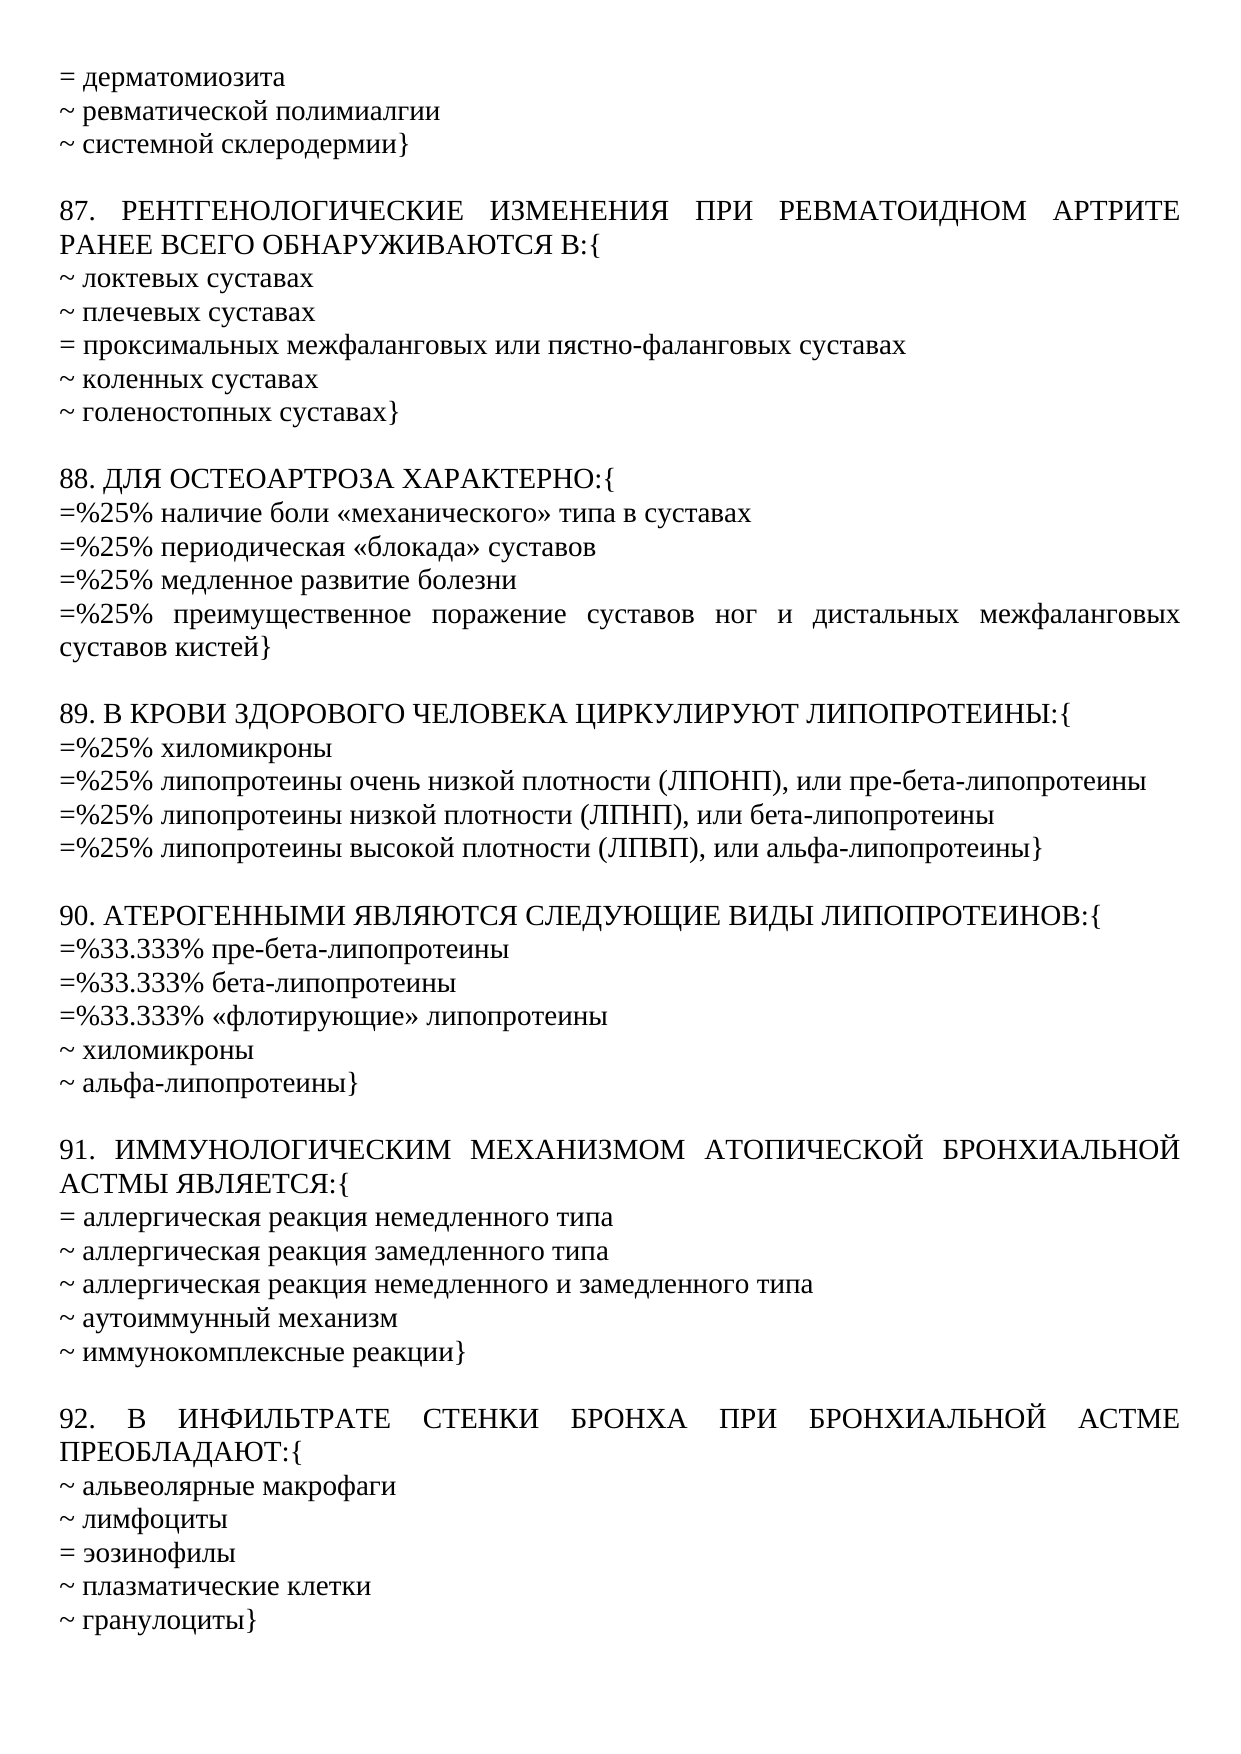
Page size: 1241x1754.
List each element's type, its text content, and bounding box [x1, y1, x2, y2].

text ~ плазматические клетки [59, 1568, 1181, 1602]
text =%25% преимущественное поражение суставов ног и дистальных межфаланговых суставов кистей} [59, 596, 1181, 663]
text ~ аутоиммунный механизм [59, 1300, 1181, 1334]
text ~ системной склеродермии} [59, 126, 1181, 160]
text 89. В КРОВИ ЗДОРОВОГО ЧЕЛОВЕКА ЦИРКУЛИРУЮТ ЛИПОПРОТЕИНЫ:{ [59, 696, 1181, 730]
text ~ хиломикроны [59, 1032, 1181, 1065]
text = дерматомиозита [59, 59, 1181, 93]
text = аллергическая реакция немедленного типа [59, 1199, 1181, 1233]
text 92. В ИНФИЛЬТРАТЕ СТЕНКИ БРОНХА ПРИ БРОНХИАЛЬНОЙ АСТМЕ ПРЕОБЛАДАЮТ:{ [59, 1401, 1181, 1468]
text ~ альфа-липопротеины} [59, 1065, 1181, 1099]
text ~ голеностопных суставах} [59, 394, 1181, 428]
text =%33.333% «флотирующие» липопротеины [59, 998, 1181, 1032]
text ~ локтевых суставах [59, 260, 1181, 294]
text = эозинофилы [59, 1535, 1181, 1568]
text =%25% медленное развитие болезни [59, 562, 1181, 596]
text 90. АТЕРОГЕННЫМИ ЯВЛЯЮТСЯ СЛЕДУЮЩИЕ ВИДЫ ЛИПОПРОТЕИНОВ:{ [59, 898, 1181, 931]
text 87. РЕНТГЕНОЛОГИЧЕСКИЕ ИЗМЕНЕНИЯ ПРИ РЕВМАТОИДНОМ АРТРИТЕ РАНЕЕ ВСЕГО ОБНАРУЖИВАЮТСЯ В:{ [59, 193, 1181, 260]
text ~ гранулоциты} [59, 1602, 1181, 1636]
text =%33.333% бета-липопротеины [59, 965, 1181, 998]
text ~ плечевых суставах [59, 294, 1181, 327]
text = проксимальных межфаланговых или пястно-фаланговых суставах [59, 327, 1181, 361]
text ~ альвеолярные макрофаги [59, 1468, 1181, 1501]
text ~ ревматической полимиалгии [59, 93, 1181, 126]
text =%25% липопротеины очень низкой плотности (ЛПОНП), или пре-бета-липопротеины [59, 763, 1181, 797]
text ~ аллергическая реакция замедленного типа [59, 1233, 1181, 1267]
text 88. ДЛЯ ОСТЕОАРТРОЗА ХАРАКТЕРНО:{ [59, 462, 1181, 495]
text =%25% периодическая «блокада» суставов [59, 529, 1181, 562]
text ~ лимфоциты [59, 1501, 1181, 1535]
text =%33.333% пре-бета-липопротеины [59, 931, 1181, 965]
text =%25% наличие боли «механического» типа в суставах [59, 495, 1181, 529]
text ~ иммунокомплексные реакции} [59, 1334, 1181, 1367]
text =%25% липопротеины высокой плотности (ЛПВП), или альфа-липопротеины} [59, 831, 1181, 864]
text =%25% хиломикроны [59, 730, 1181, 763]
text ~ аллергическая реакция немедленного и замедленного типа [59, 1267, 1181, 1300]
text =%25% липопротеины низкой плотности (ЛПНП), или бета-липопротеины [59, 797, 1181, 831]
text ~ коленных суставах [59, 361, 1181, 394]
text 91. ИММУНОЛОГИЧЕСКИМ МЕХАНИЗМОМ АТОПИЧЕСКОЙ БРОНХИАЛЬНОЙ АСТМЫ ЯВЛЯЕТСЯ:{ [59, 1132, 1181, 1199]
